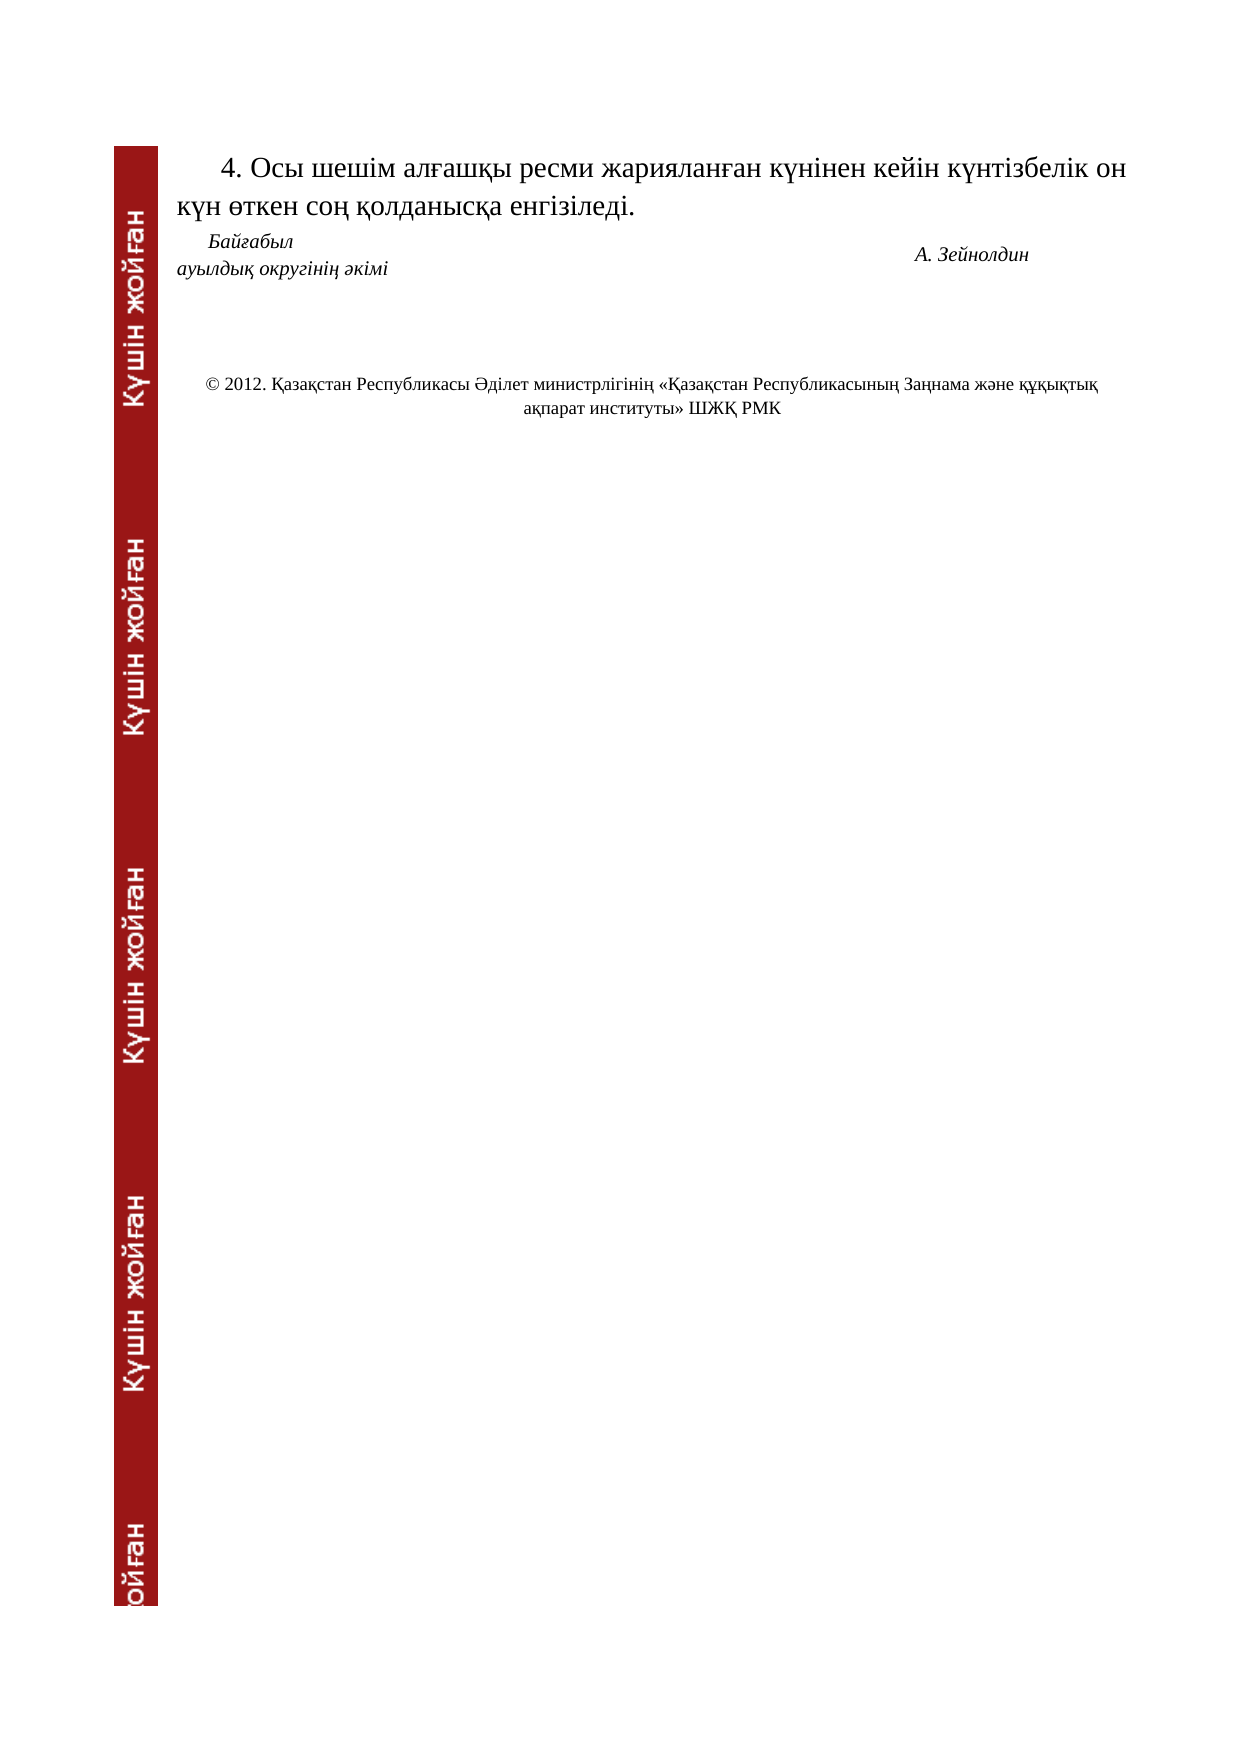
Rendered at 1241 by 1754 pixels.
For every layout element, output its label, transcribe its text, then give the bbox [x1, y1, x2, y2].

picture [114, 146, 158, 150]
table_header А. Зейнолдин [913, 227, 1240, 286]
picture [114, 286, 158, 372]
picture [114, 419, 158, 1606]
text 4. Осы шешім алғашқы ресми жарияланған күнінен кейін күнтізбелік он күн өткен соң қолданысқа енгізіледі. [112, 150, 1128, 222]
text © 2012. Қазақстан Республикасы Әділет министрлігінің «Қазақстан Республикасының Заңнама және құқықтық ақпарат институты» ШЖҚ РМК [112, 372, 1128, 419]
picture [114, 222, 158, 227]
table_header Байғабыл ауылдық округінің әкімі [101, 227, 913, 286]
